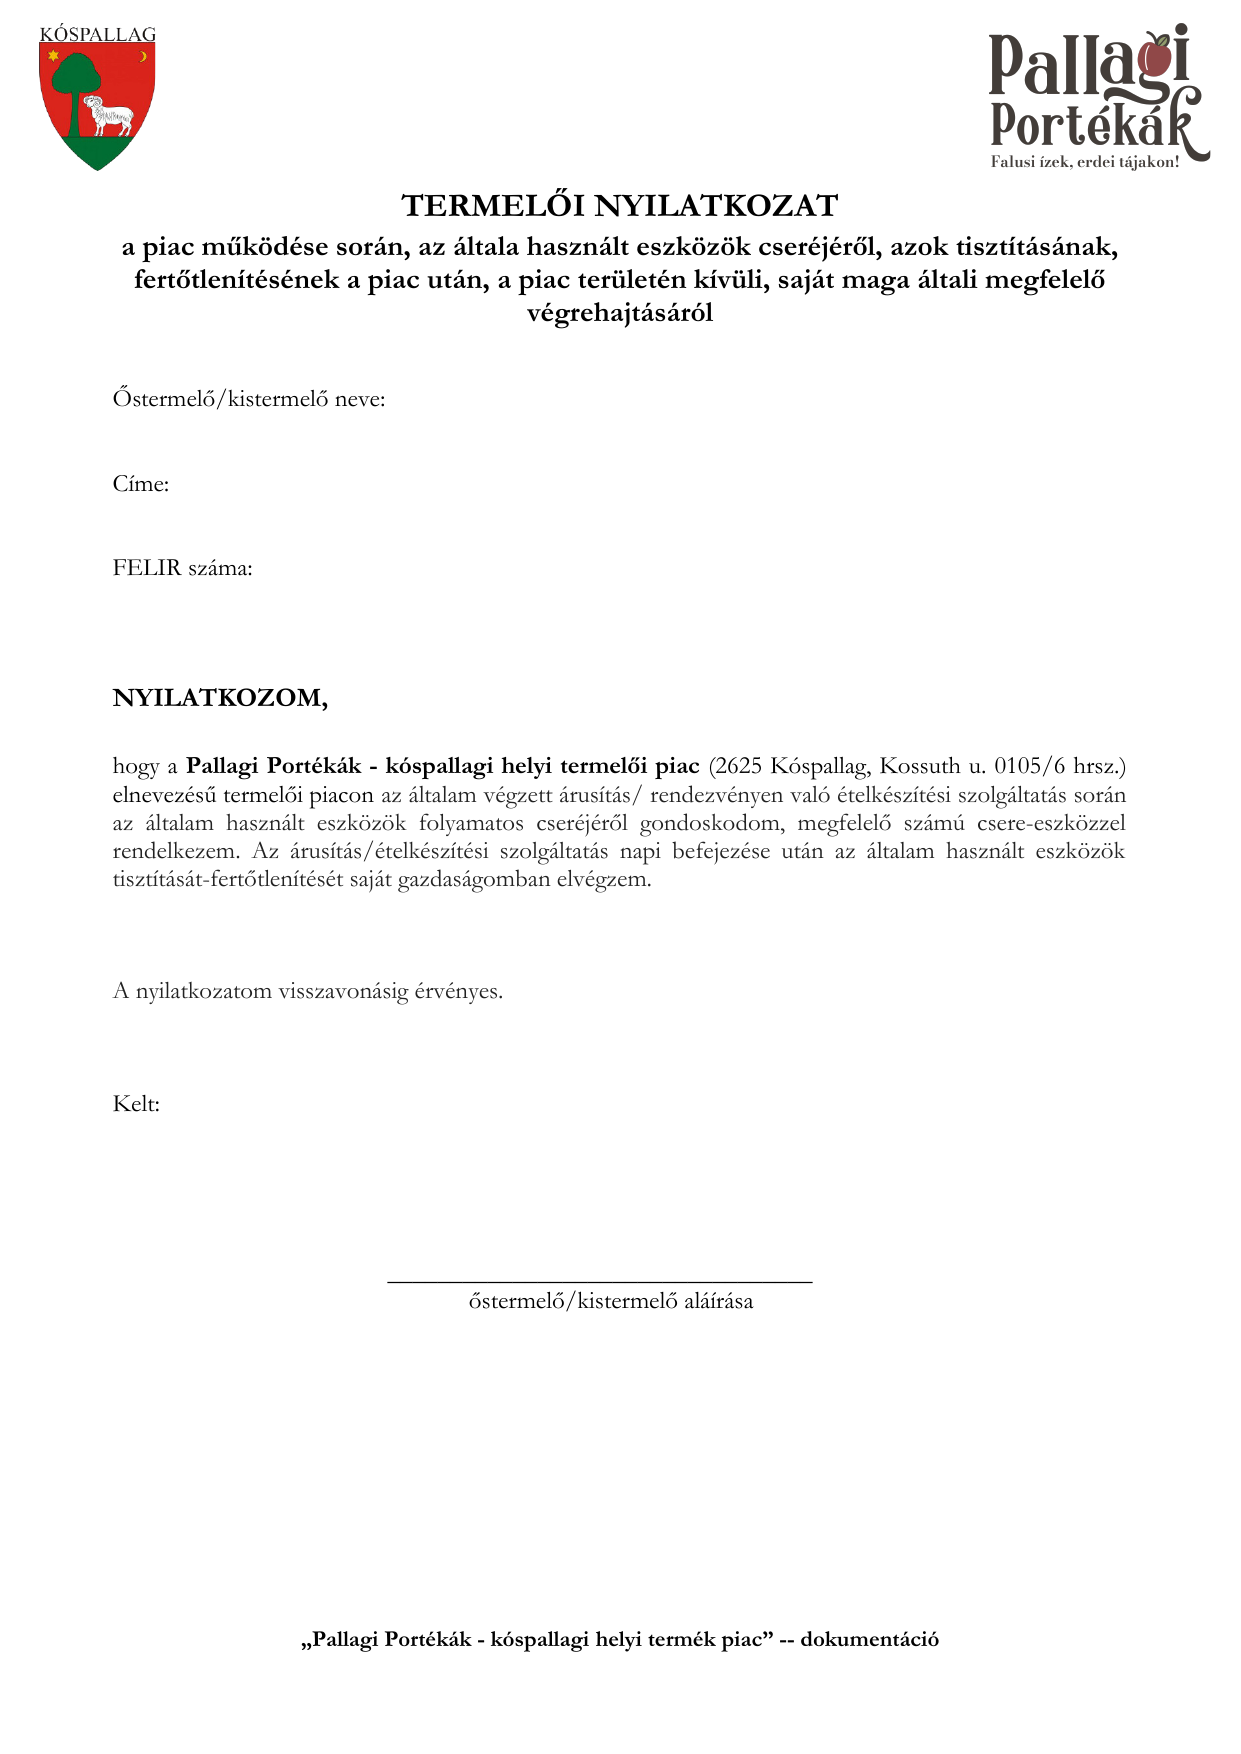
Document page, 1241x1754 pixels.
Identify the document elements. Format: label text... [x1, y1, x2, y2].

text A nyilatkozatom visszavonásig érvényes. [112, 977, 1128, 1005]
text Őstermelő/kistermelő neve: [112, 385, 1128, 413]
text __________________________________ [112, 1258, 1128, 1287]
text FELIR száma: [112, 554, 1128, 582]
text Kelt: [112, 1090, 1128, 1118]
text hogy a Pallagi Portékák - kóspallagi helyi termelői piac (2625 Kóspallag, Kossuth u. 0105/6 hrsz.) elnevezésű termelői piacon az általam végzett árusítás/ rendezvényen való ételkészítési szolgáltatás során az általam használt eszközök folyamatos cseréjéről gondoskodom, megfelelő számú csere-eszközzel rendelkezem. Az árusítás/ételkészítési szolgáltatás napi befejezése után az általam használt eszközök tisztítását-fertőtlenítését saját gazdaságomban elvégzem. [112, 752, 1128, 893]
text NYILATKOZOM, [112, 683, 1128, 713]
text a piac működése során, az általa használt eszközök cseréjéről, azok tisztításának, fertőtlenítésének a piac után, a piac területén kívüli, saját maga általi megfelelő végrehajtásáról [112, 231, 1128, 329]
picture [989, 23, 1211, 171]
text őstermelő/kistermelő aláírása [112, 1287, 1128, 1315]
picture [39, 23, 156, 171]
text TERMELŐI NYILATKOZAT [112, 187, 1128, 225]
text Címe: [112, 470, 1128, 498]
